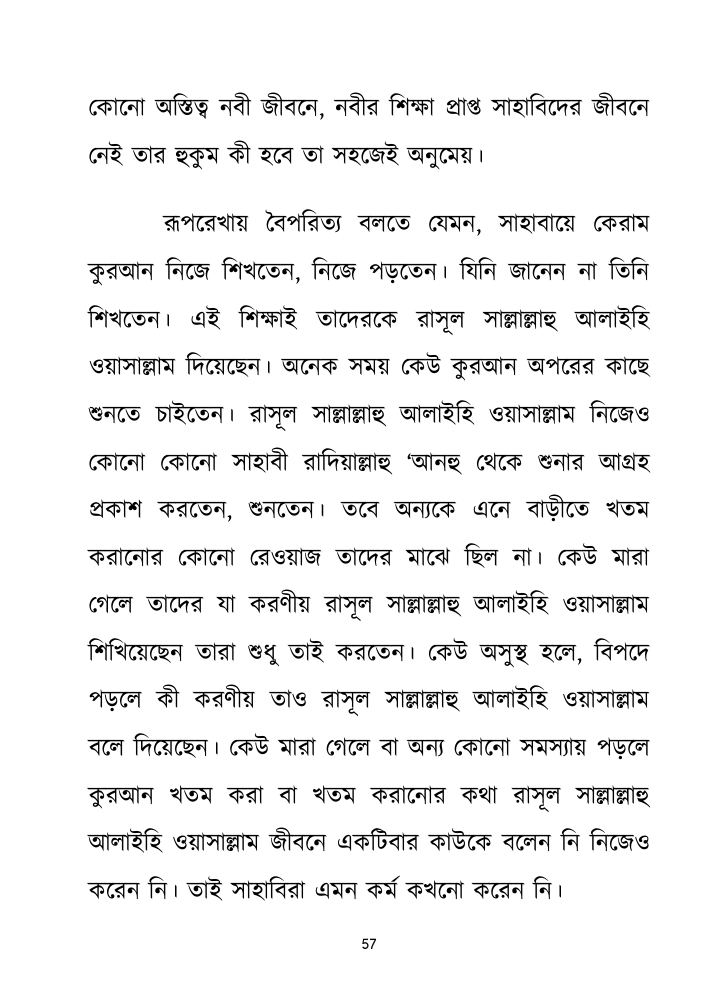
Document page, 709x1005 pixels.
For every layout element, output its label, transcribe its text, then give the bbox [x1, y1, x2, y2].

text রূপরেখায় বৈপরিত্য বলতে যেমন, সাহাবায়ে কেরাম কুরআন নিজে শিখতেন, নিজে পড়তেন। যিনি জানেন না তিনি শিখতেন। এই শিক্ষাই তাদেরকে রাসূল সাল্লাল্লাহু আলাইহি ওয়াসাল্লাম দিয়েছেন। অনেক সময় কেউ কুরআন অপরের কাছে শুনতে চাইতেন। রাসূল সাল্লাল্লাহু আলাইহি ওয়াসাল্লাম নিজেও কোনো কোনো সাহাবী রাদিয়াল্লাহু ‘আনহু থেকে শুনার আগ্রহ প্রকাশ করতেন, শুনতেন। তবে অন্যকে এনে বাড়ীতে খতম করানোর কোনো রেওয়াজ তাদের মাঝে ছিল না। কেউ মারা গেলে তাদের যা করণীয় রাসূল সাল্লাল্লাহু আলাইহি ওয়াসাল্লাম শিখিয়েছেন তারা শুধু তাই করতেন। কেউ অসুস্থ হলে, বিপদে পড়লে কী করণীয় তাও রাসূল সাল্লাল্লাহু আলাইহি ওয়াসাল্লাম বলে দিয়েছেন। কেউ মারা গেলে বা অন্য কোনো সমস্যায় পড়লে কুরআন খতম করা বা খতম করানোর কথা রাসূল সাল্লাল্লাহু আলাইহি ওয়াসাল্লাম জীবনে একটিবার কাউকে বলেন নি নিজেও করেন নি। তাই সাহাবিরা এমন কর্ম কখনো করেন নি। [88, 201, 650, 909]
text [88, 85, 650, 174]
